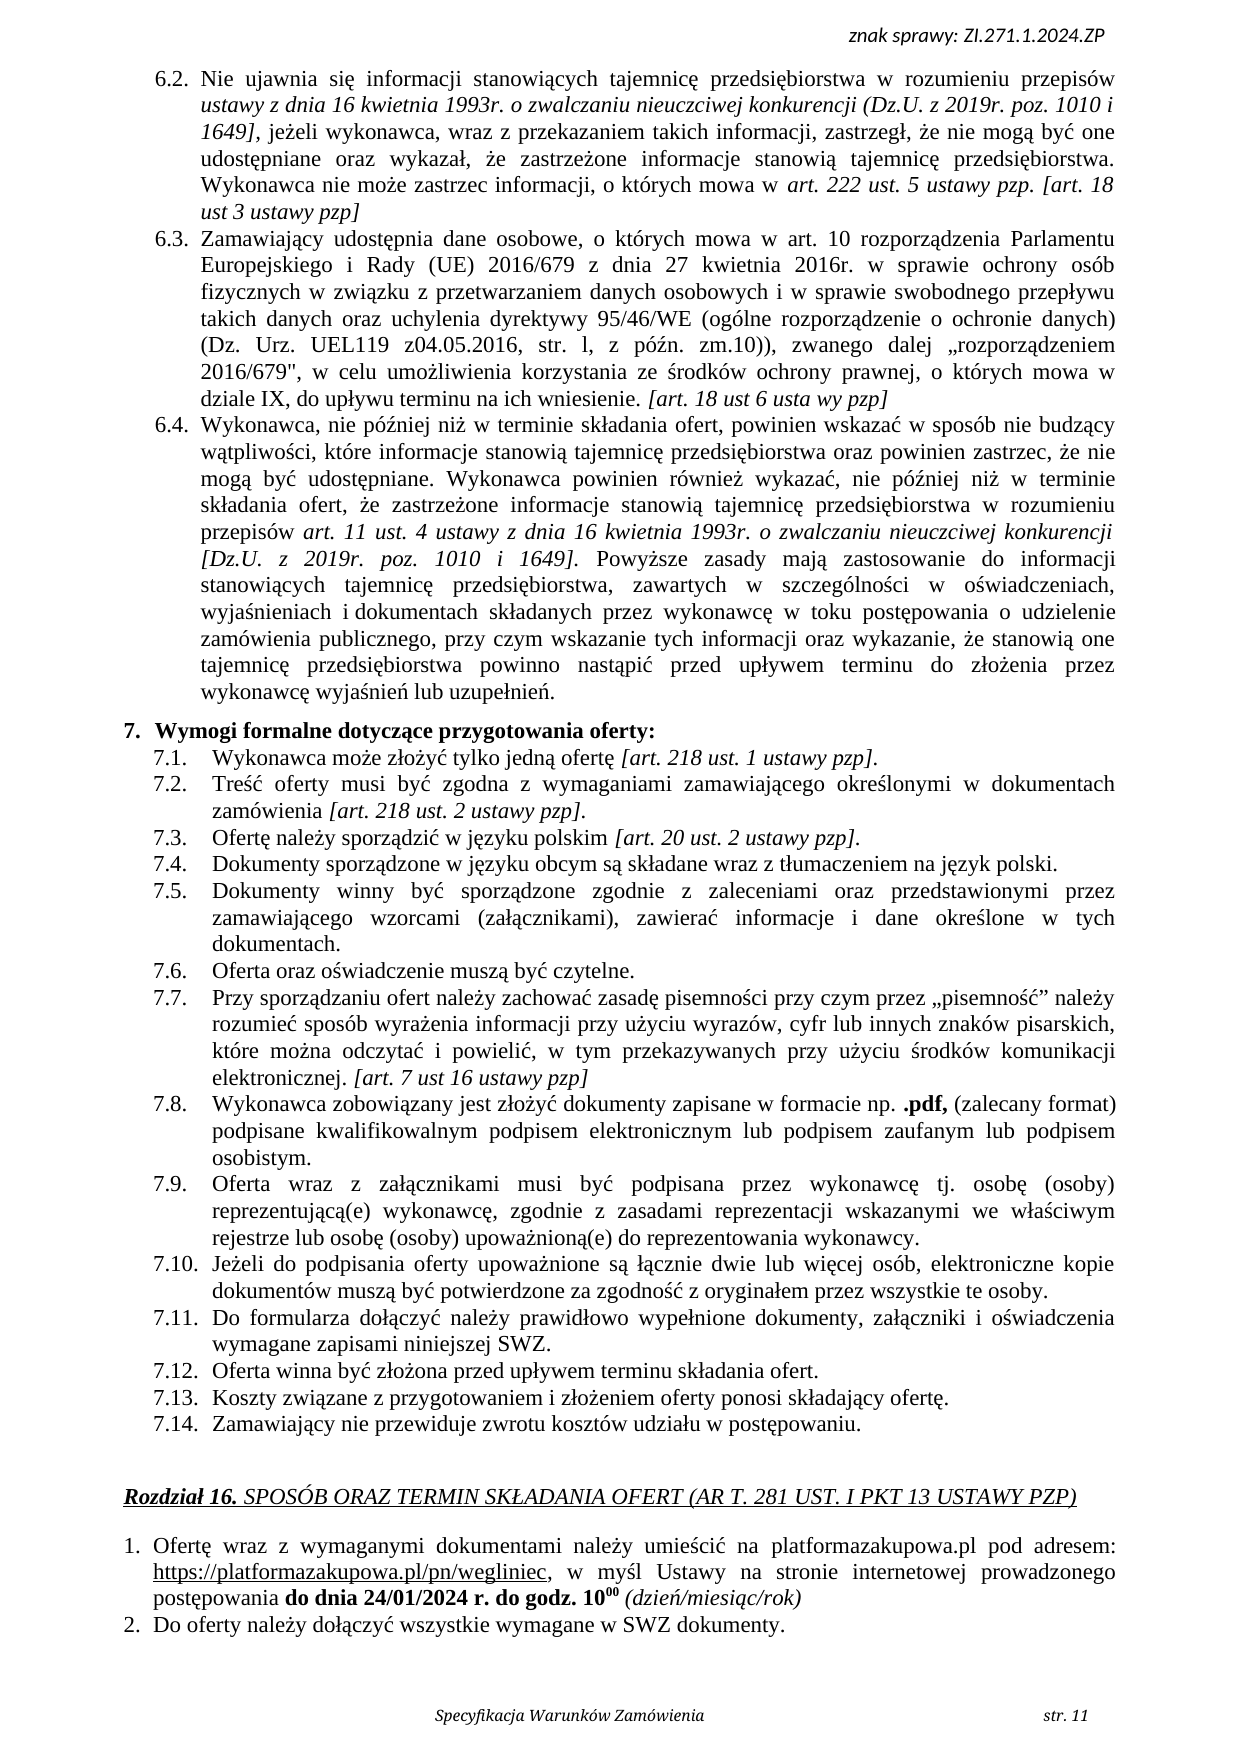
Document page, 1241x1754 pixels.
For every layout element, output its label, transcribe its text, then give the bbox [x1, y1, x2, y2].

list Oferta wraz z załącznikami musi być podpisana przez wykonawcę tj. osobę (osoby) reprezentującą(e) wykonawcę, zgodnie z zasadami reprezentacji wskazanymi we właściwym rejestrze lub osobę (osoby) upoważnioną(e) do reprezentowania wykonawcy. [153, 1171, 1117, 1251]
list Nie ujawnia się informacji stanowiących tajemnicę przedsiębiorstwa w rozumieniu przepisów ustawy z dnia 16 kwietnia 1993r. o zwalczaniu nieuczciwej konkurencji (Dz.U. z 2019r. poz. 1010 i 1649], jeżeli wykonawca, wraz z przekazaniem takich informacji, zastrzegł, że nie mogą być one udostępniane oraz wykazał, że zastrzeżone informacje stanowią tajemnicę przedsiębiorstwa. Wykonawca nie może zastrzec informacji, o których mowa w art. 222 ust. 5 ustawy pzp. [art. 18 ust 3 ustawy pzp] [154, 65, 1117, 225]
list Oferta winna być złożona przed upływem terminu składania ofert. [153, 1357, 1117, 1384]
list Koszty związane z przygotowaniem i złożeniem oferty ponosi składający ofertę. [153, 1384, 1117, 1411]
list Wykonawca może złożyć tylko jedną ofertę [art. 218 ust. 1 ustawy pzp]. [153, 744, 1117, 771]
list Dokumenty winny być sporządzone zgodnie z zaleceniami oraz przedstawionymi przez zamawiającego wzorcami (załącznikami), zawierać informacje i dane określone w tych dokumentach. [153, 877, 1117, 957]
list Treść oferty musi być zgodna z wymaganiami zamawiającego określonymi w dokumentach zamówienia [art. 218 ust. 2 ustawy pzp]. [153, 771, 1117, 824]
list Zamawiający nie przewiduje zwrotu kosztów udziału w postępowaniu. [153, 1411, 1117, 1437]
list Do oferty należy dołączyć wszystkie wymagane w SWZ dokumenty. [123, 1611, 1117, 1637]
list Wykonawca, nie później niż w terminie składania ofert, powinien wskazać w sposób nie budzący wątpliwości, które informacje stanowią tajemnicę przedsiębiorstwa oraz powinien zastrzec, że nie mogą być udostępniane. Wykonawca powinien również wykazać, nie później niż w terminie składania ofert, że zastrzeżone informacje stanowią tajemnicę przedsiębiorstwa w rozumieniu przepisów art. 11 ust. 4 ustawy z dnia 16 kwietnia 1993r. o zwalczaniu nieuczciwej konkurencji [Dz.U. z 2019r. poz. 1010 i 1649]. Powyższe zasady mają zastosowanie do informacji stanowiących tajemnicę przedsiębiorstwa, zawartych w szczególności w oświadczeniach, wyjaśnieniach i dokumentach składanych przez wykonawcę w toku postępowania o udzielenie zamówienia publicznego, przy czym wskazanie tych informacji oraz wykazanie, że stanowią one tajemnicę przedsiębiorstwa powinno nastąpić przed upływem terminu do złożenia przez wykonawcę wyjaśnień lub uzupełnień. [154, 411, 1117, 705]
list Dokumenty sporządzone w języku obcym są składane wraz z tłumaczeniem na język polski. [153, 851, 1117, 877]
list Wykonawca zobowiązany jest złożyć dokumenty zapisane w formacie np. .pdf, (zalecany format) podpisane kwalifikowalnym podpisem elektronicznym lub podpisem zaufanym lub podpisem osobistym. [153, 1091, 1117, 1171]
list Jeżeli do podpisania oferty upoważnione są łącznie dwie lub więcej osób, elektroniczne kopie dokumentów muszą być potwierdzone za zgodność z oryginałem przez wszystkie te osoby. [153, 1251, 1117, 1304]
list Oferta oraz oświadczenie muszą być czytelne. [153, 957, 1117, 984]
list Ofertę należy sporządzić w języku polskim [art. 20 ust. 2 ustawy pzp]. [153, 824, 1117, 851]
text Rozdział 16. SPOSÓB ORAZ TERMIN SKŁADANIA OFERT (AR T. 281 UST. I PKT 13 USTAWY PZP) [123, 1484, 1117, 1509]
list Przy sporządzaniu ofert należy zachować zasadę pisemności przy czym przez „pisemność” należy rozumieć sposób wyrażenia informacji przy użyciu wyrazów, cyfr lub innych znaków pisarskich, które można odczytać i powielić, w tym przekazywanych przy użyciu środków komunikacji elektronicznej. [art. 7 ust 16 ustawy pzp] [153, 984, 1117, 1091]
list Wymogi formalne dotyczące przygotowania oferty: [123, 717, 1117, 744]
list Do formularza dołączyć należy prawidłowo wypełnione dokumenty, załączniki i oświadczenia wymagane zapisami niniejszej SWZ. [153, 1304, 1117, 1357]
list Zamawiający udostępnia dane osobowe, o których mowa w art. 10 rozporządzenia Parlamentu Europejskiego i Rady (UE) 2016/679 z dnia 27 kwietnia 2016r. w sprawie ochrony osób fizycznych w związku z przetwarzaniem danych osobowych i w sprawie swobodnego przepływu takich danych oraz uchylenia dyrektywy 95/46/WE (ogólne rozporządzenie o ochronie danych) (Dz. Urz. UEL119 z04.05.2016, str. l, z późn. zm.10)), zwanego dalej „rozporządzeniem 2016/679", w celu umożliwienia korzystania ze środków ochrony prawnej, o których mowa w dziale IX, do upływu terminu na ich wniesienie. [art. 18 ust 6 usta wy pzp] [154, 225, 1117, 411]
list Ofertę wraz z wymaganymi dokumentami należy umieścić na platformazakupowa.pl pod adresem: https://platformazakupowa.pl/pn/wegliniec, w myśl Ustawy na stronie internetowej prowadzonego postępowania do dnia 24/01/2024 r. do godz. 1000 (dzień/miesiąc/rok) [123, 1532, 1117, 1611]
